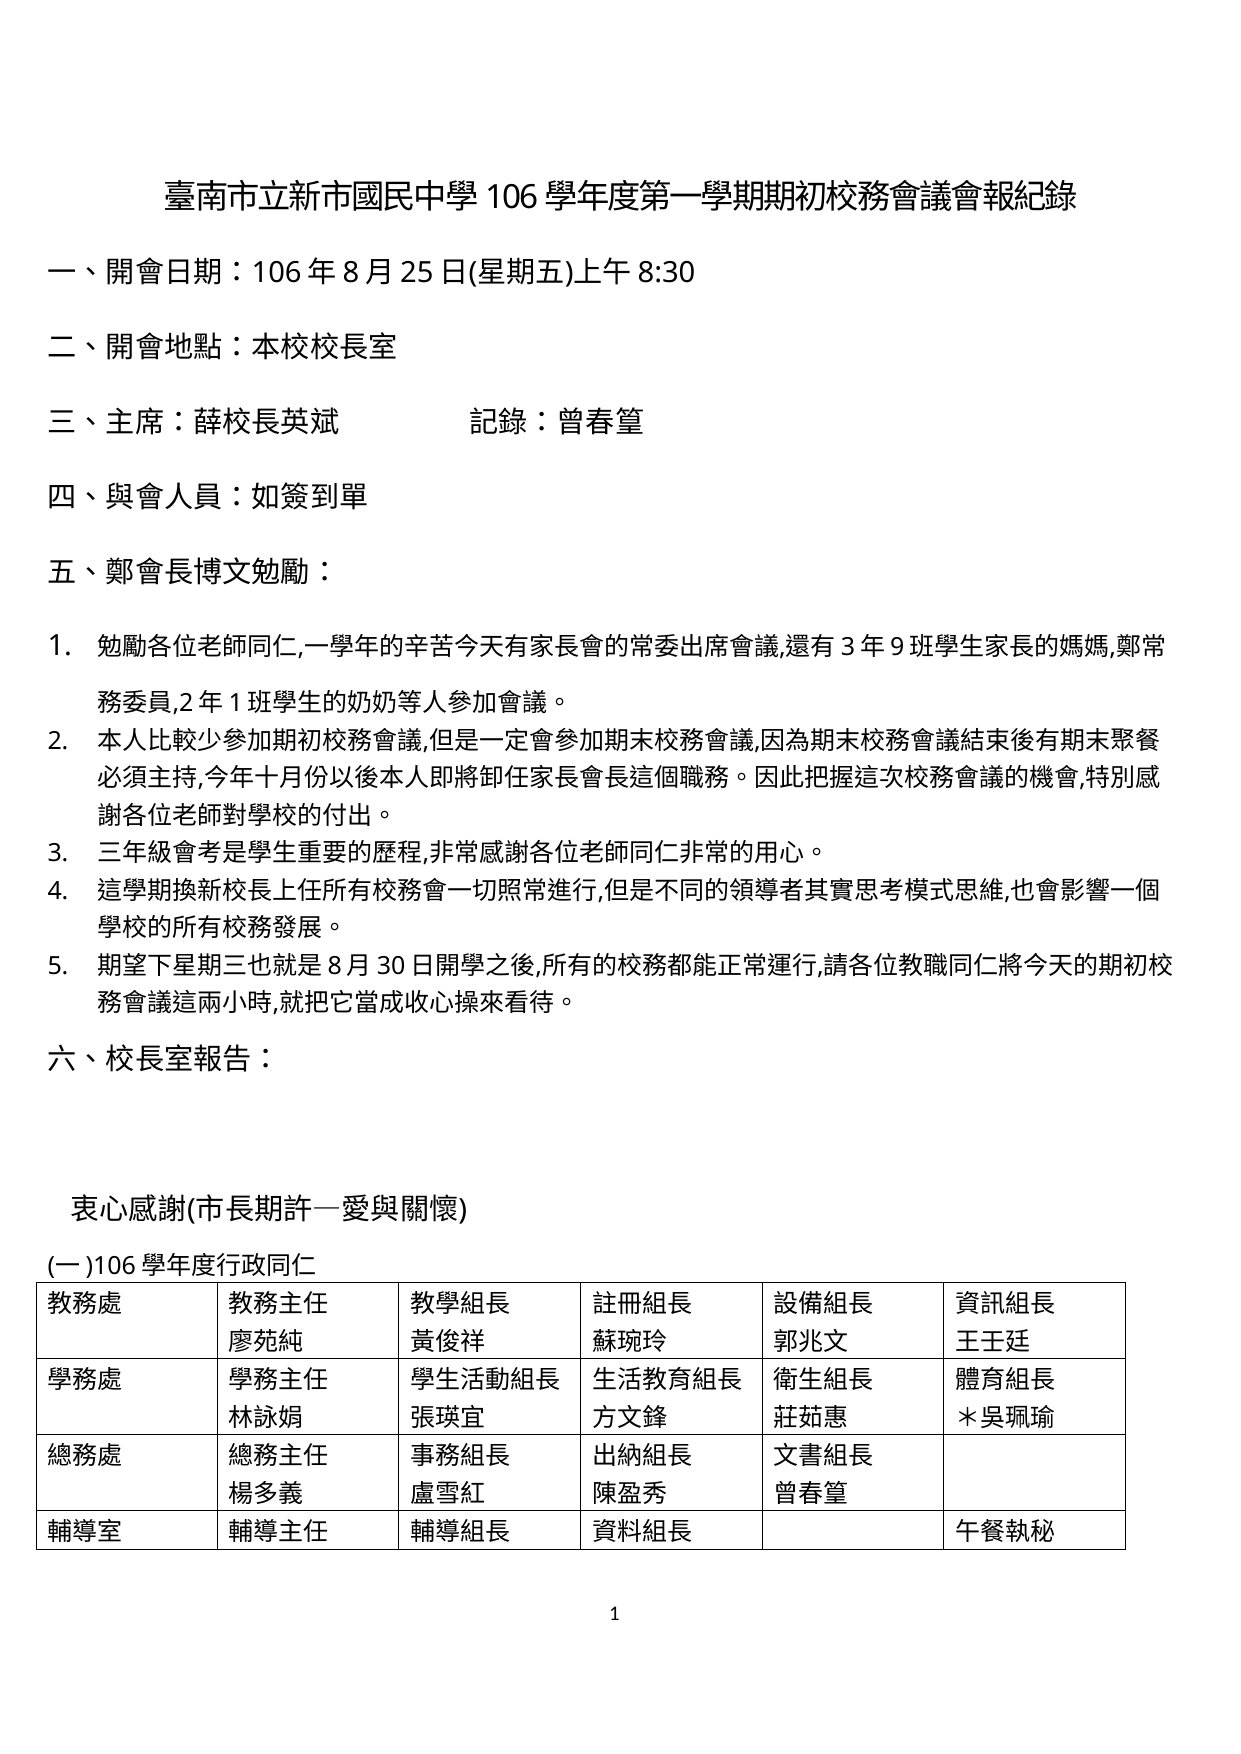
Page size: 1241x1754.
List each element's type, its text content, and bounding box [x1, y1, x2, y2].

text 二、開會地點：本校校長室 [47, 307, 1181, 382]
text 一、開會日期：106年8月25日(星期五)上午8:30 [47, 232, 1181, 307]
table_cell [763, 1511, 943, 1549]
table_cell 學務處 [37, 1359, 217, 1434]
table_header 教務主任 廖苑純 [218, 1283, 398, 1358]
table_cell 體育組長 ＊吳珮瑜 [944, 1359, 1125, 1434]
text 五、鄭會長博文勉勵： [47, 532, 1181, 607]
table_cell 學務主任 林詠娟 [218, 1359, 398, 1434]
table_cell 學生活動組長 張瑛宜 [399, 1359, 580, 1434]
table_header 設備組長 郭兆文 [763, 1283, 943, 1358]
table_cell 午餐執秘 ＊劉尚青 [944, 1511, 1125, 1549]
table_header 教學組長 黃俊祥 [399, 1283, 580, 1358]
table_cell 事務組長 盧雪紅 [399, 1435, 580, 1510]
list 本人比較少參加期初校務會議,但是一定會參加期末校務會議,因為期末校務會議結束後有期末聚餐必須主持,今年十月份以後本人即將卸任家長會長這個職務。因此把握這次校務會議的機會,特別感謝各位老師對學校的付出。 [47, 719, 1181, 832]
table_cell 文書組長 曾春篁 [763, 1435, 943, 1510]
table_cell 輔導室 [37, 1511, 217, 1549]
table_cell 總務處 [37, 1435, 217, 1510]
table_header 註冊組長 蘇琬玲 [581, 1283, 762, 1358]
table_cell 輔導組長 ＊黃綉萍 [399, 1511, 580, 1549]
text 臺南市立新市國民中學106學年度第一學期期初校務會議會報紀錄 [47, 157, 1181, 232]
table_header 資訊組長 王壬廷 [944, 1283, 1125, 1358]
text 三、主席：薛校長英斌 記錄：曾春篁 [47, 382, 1181, 457]
text 六、校長室報告： [47, 1019, 1181, 1094]
list 三年級會考是學生重要的歷程,非常感謝各位老師同仁非常的用心。 [47, 832, 1181, 869]
table_header 教務處 [37, 1283, 217, 1358]
table_cell 衛生組長 莊茹惠 [763, 1359, 943, 1434]
text (一 )106學年度行政同仁 [47, 1244, 1181, 1282]
list 勉勵各位老師同仁,一學年的辛苦今天有家長會的常委出席會議,還有3年9班學生家長的媽媽,鄭常務委員,2年1班學生的奶奶等人參加會議。 [47, 607, 1181, 719]
table_cell 資料組長 顏國峰 [581, 1511, 762, 1549]
list 這學期換新校長上任所有校務會一切照常進行,但是不同的領導者其實思考模式思維,也會影響一個學校的所有校務發展。 [47, 869, 1181, 944]
text 四、與會人員：如簽到單 [47, 457, 1181, 532]
table_cell [944, 1435, 1125, 1510]
list 期望下星期三也就是8月30日開學之後,所有的校務都能正常運行,請各位教職同仁將今天的期初校務會議這兩小時,就把它當成收心操來看待。 [47, 944, 1181, 1019]
table_cell 生活教育組長 方文鋒 [581, 1359, 762, 1434]
table_cell 輔導主任 ＊郭文清 [218, 1511, 398, 1549]
text 衷心感謝(市長期許—愛與關懷) [47, 1169, 1181, 1244]
table_cell 總務主任 楊多義 [218, 1435, 398, 1510]
table_cell 出納組長 陳盈秀 [581, 1435, 762, 1510]
